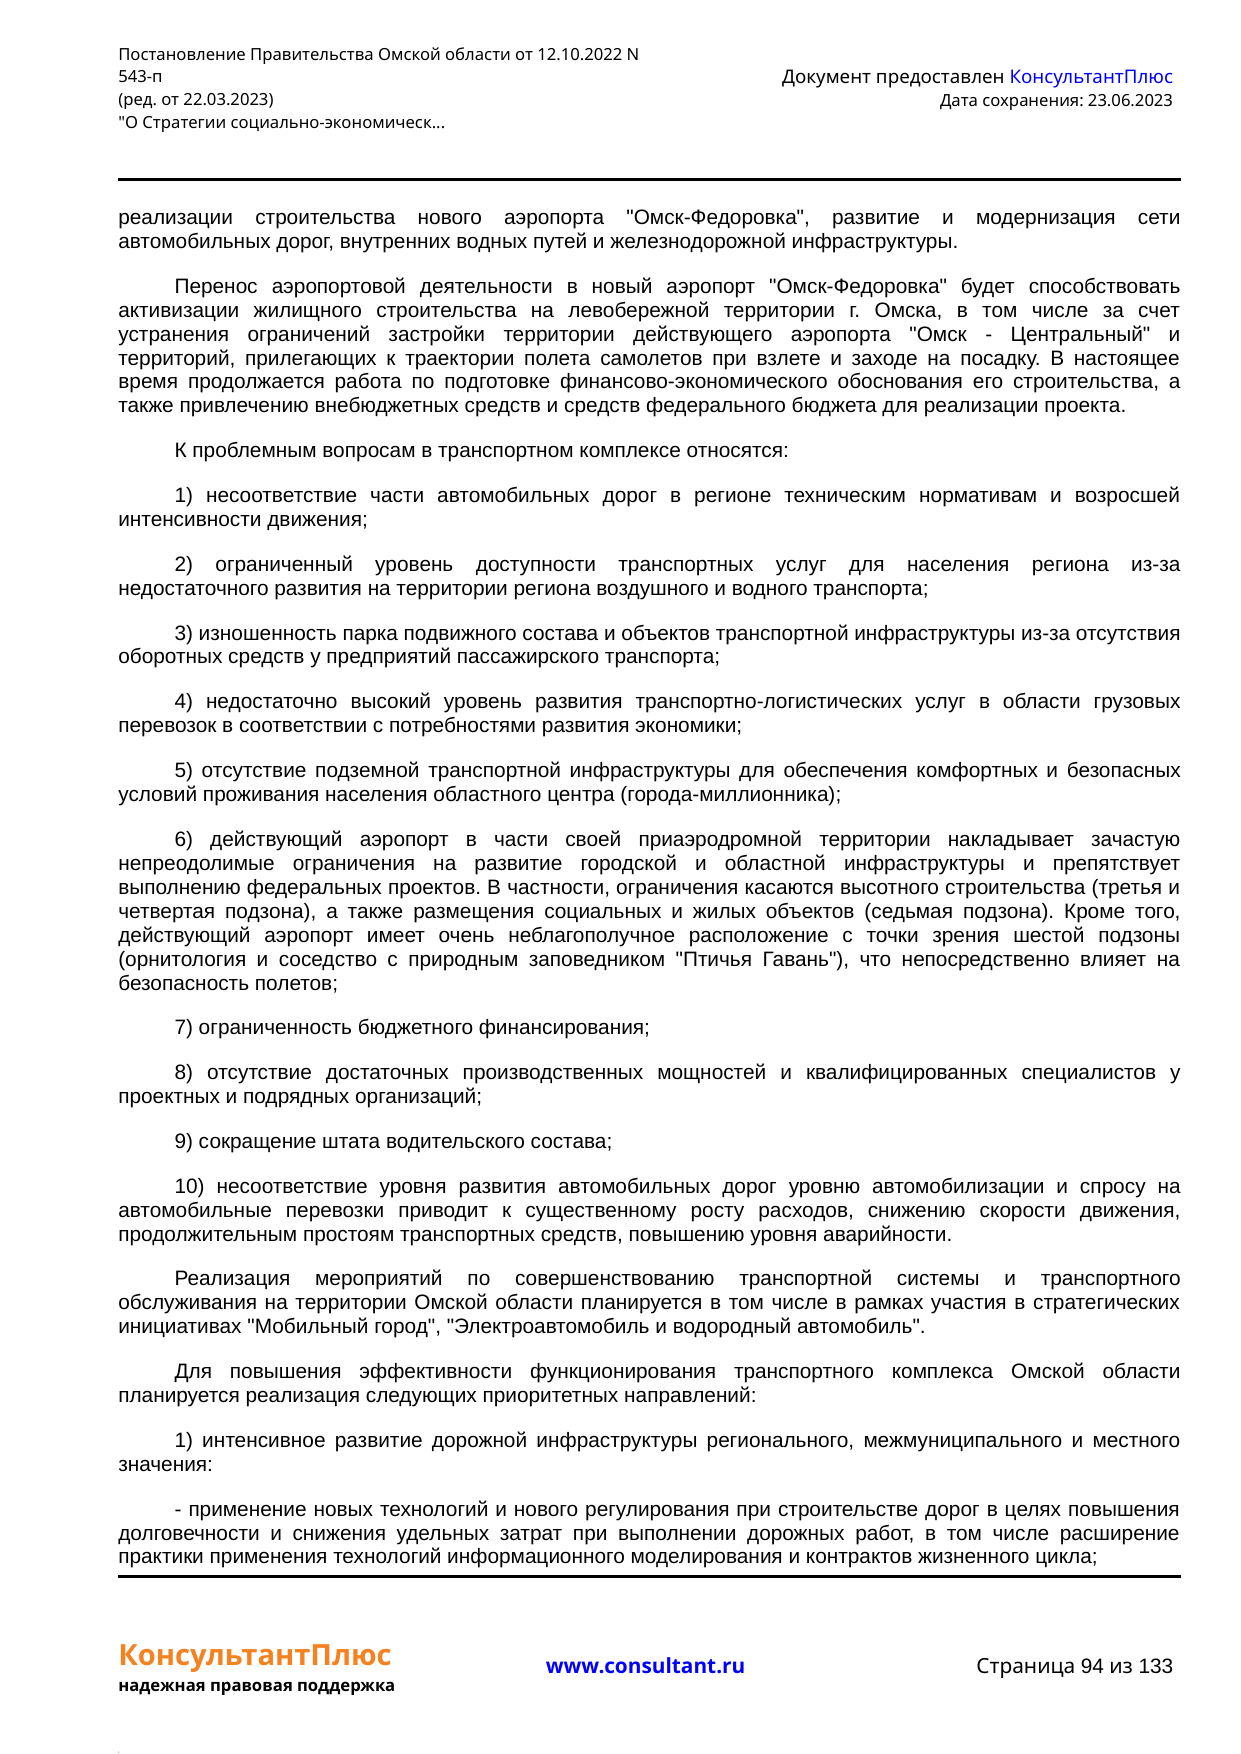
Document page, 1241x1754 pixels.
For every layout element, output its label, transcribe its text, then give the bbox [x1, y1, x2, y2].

text 9) сокращение штата водительского состава; [118, 1129, 1181, 1153]
text 1) интенсивное развитие дорожной инфраструктуры регионального, межмуниципального и местного значения: [118, 1428, 1181, 1476]
text 2) ограниченный уровень доступности транспортных услуг для населения региона из-за недостаточного развития на территории региона воздушного и водного транспорта; [118, 552, 1181, 599]
text 4) недостаточно высокий уровень развития транспортно-логистических услуг в области грузовых перевозок в соответствии с потребностями развития экономики; [118, 689, 1181, 737]
text - применение новых технологий и нового регулирования при строительстве дорог в целях повышения долговечности и снижения удельных затрат при выполнении дорожных работ, в том числе расширение практики применения технологий информационного моделирования и контрактов жизненного цикла; [118, 1496, 1181, 1568]
text 7) ограниченность бюджетного финансирования; [118, 1015, 1181, 1039]
text 3) изношенность парка подвижного состава и объектов транспортной инфраструктуры из-за отсутствия оборотных средств у предприятий пассажирского транспорта; [118, 620, 1181, 668]
text К проблемным вопросам в транспортном комплексе относятся: [118, 438, 1181, 462]
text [118, 205, 1181, 253]
text 10) несоответствие уровня развития автомобильных дорог уровню автомобилизации и спросу на автомобильные перевозки приводит к существенному росту расходов, снижению скорости движения, продолжительным простоям транспортных средств, повышению уровня аварийности. [118, 1173, 1181, 1245]
text 5) отсутствие подземной транспортной инфраструктуры для обеспечения комфортных и безопасных условий проживания населения областного центра (города-миллионника); [118, 758, 1181, 806]
text 1) несоответствие части автомобильных дорог в регионе техническим нормативам и возросшей интенсивности движения; [118, 483, 1181, 531]
text Перенос аэропортовой деятельности в новый аэропорт "Омск-Федоровка" будет способствовать активизации жилищного строительства на левобережной территории г. Омска, в том числе за счет устранения ограничений застройки территории действующего аэропорта "Омск - Центральный" и территорий, прилегающих к траектории полета самолетов при взлете и заходе на посадку. В настоящее время продолжается работа по подготовке финансово-экономического обоснования его строительства, а также привлечению внебюджетных средств и средств федерального бюджета для реализации проекта. [118, 273, 1181, 417]
text 6) действующий аэропорт в части своей приаэродромной территории накладывает зачастую непреодолимые ограничения на развитие городской и областной инфраструктуры и препятствует выполнению федеральных проектов. В частности, ограничения касаются высотного строительства (третья и четвертая подзона), а также размещения социальных и жилых объектов (седьмая подзона). Кроме того, действующий аэропорт имеет очень неблагополучное расположение с точки зрения шестой подзоны (орнитология и соседство с природным заповедником "Птичья Гавань"), что непосредственно влияет на безопасность полетов; [118, 827, 1181, 994]
text Реализация мероприятий по совершенствованию транспортной системы и транспортного обслуживания на территории Омской области планируется в том числе в рамках участия в стратегических инициативах "Мобильный город", "Электроавтомобиль и водородный автомобиль". [118, 1266, 1181, 1338]
text 8) отсутствие достаточных производственных мощностей и квалифицированных специалистов у проектных и подрядных организаций; [118, 1060, 1181, 1108]
text Для повышения эффективности функционирования транспортного комплекса Омской области планируется реализация следующих приоритетных направлений: [118, 1359, 1181, 1407]
